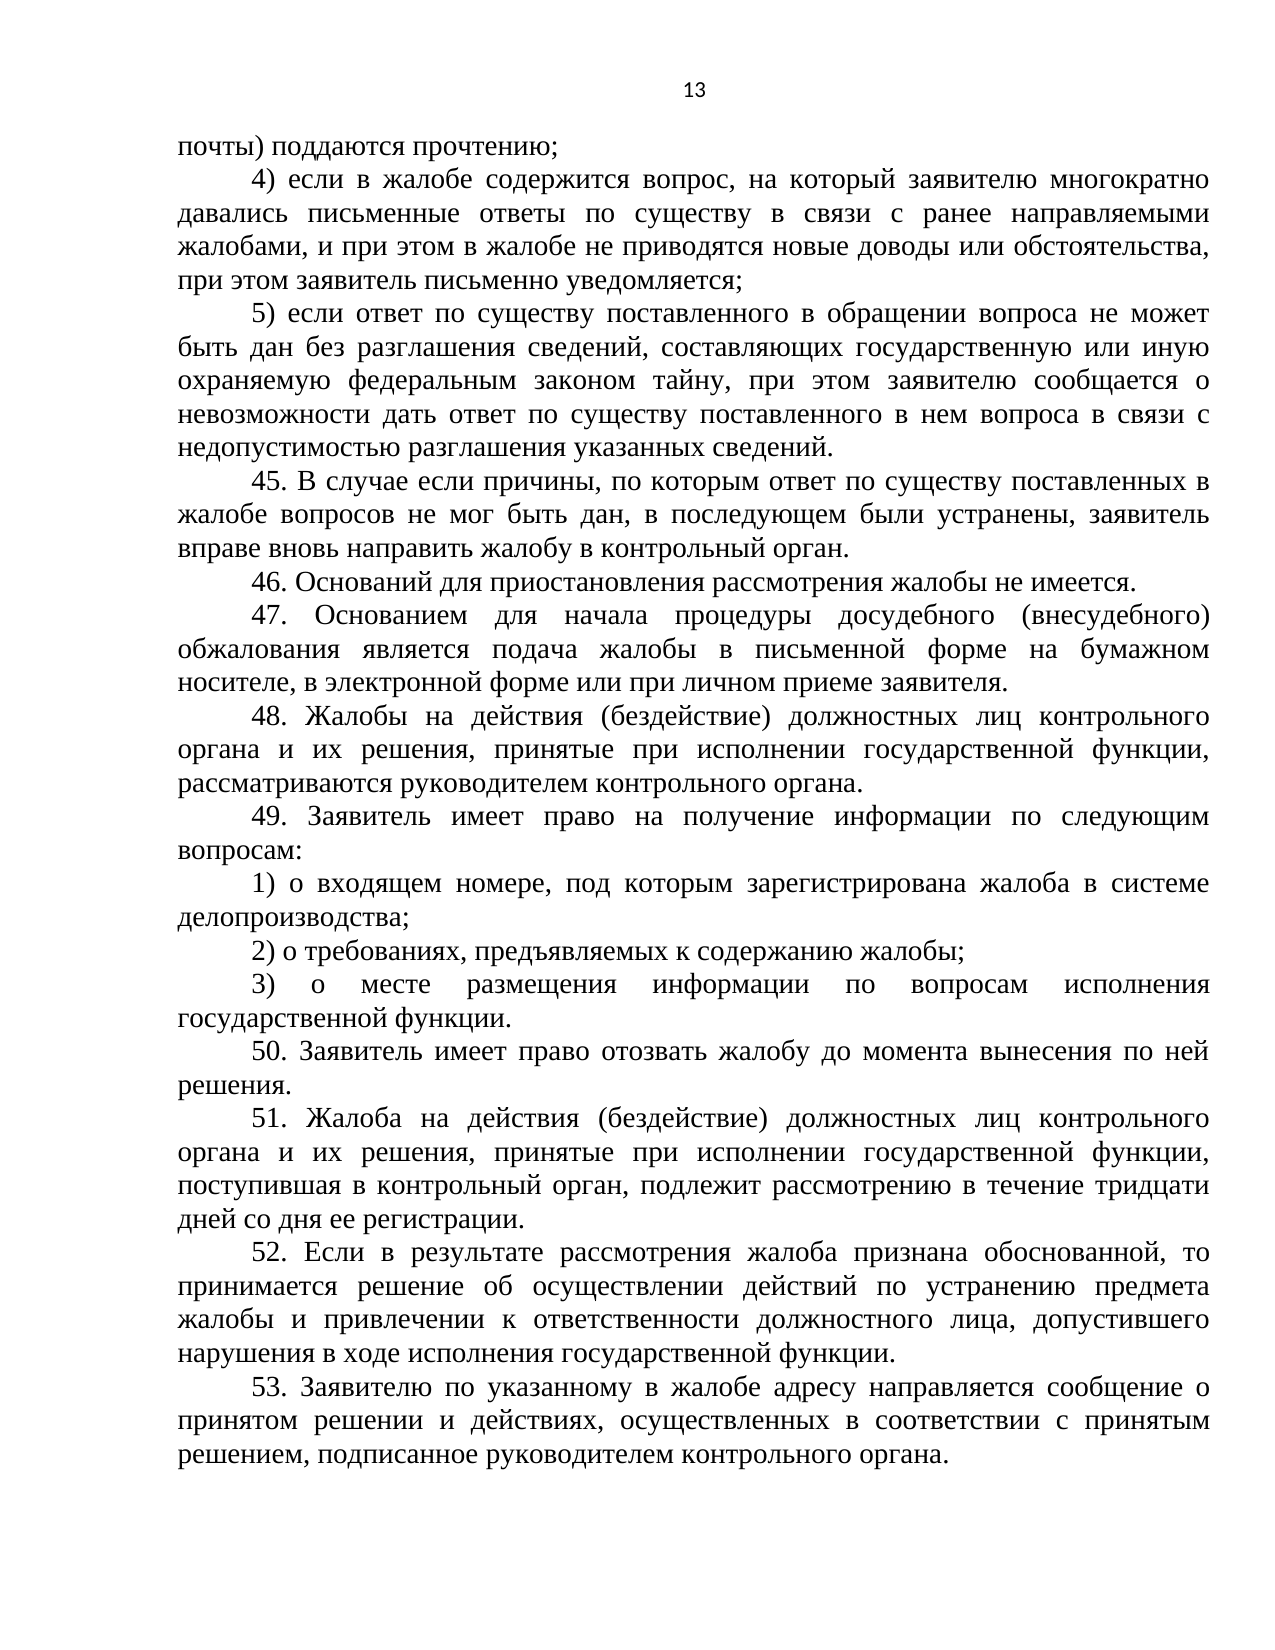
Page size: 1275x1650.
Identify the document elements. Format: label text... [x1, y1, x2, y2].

text 4) если в жалобе содержится вопрос, на который заявителю многократно давались письменные ответы по существу в связи с ранее направляемыми жалобами, и при этом в жалобе не приводятся новые доводы или обстоятельства, при этом заявитель письменно уведомляется; [177, 161, 1211, 295]
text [177, 128, 1211, 161]
text 49. Заявитель имеет право на получение информации по следующим вопросам: [177, 798, 1211, 866]
text 2) о требованиях, предъявляемых к содержанию жалобы; [177, 933, 1211, 966]
text 52. Если в результате рассмотрения жалоба признана обоснованной, то принимается решение об осуществлении действий по устранению предмета жалобы и привлечении к ответственности должностного лица, допустившего нарушения в ходе исполнения государственной функции. [177, 1234, 1211, 1369]
text 50. Заявитель имеет право отозвать жалобу до момента вынесения по ней решения. [177, 1033, 1211, 1100]
text 1) о входящем номере, под которым зарегистрирована жалоба в системе делопроизводства; [177, 866, 1211, 933]
text 46. Оснований для приостановления рассмотрения жалобы не имеется. [177, 564, 1211, 597]
text 51. Жалоба на действия (бездействие) должностных лиц контрольного органа и их решения, принятые при исполнении государственной функции, поступившая в контрольный орган, подлежит рассмотрению в течение тридцати дней со дня ее регистрации. [177, 1100, 1211, 1234]
text 48. Жалобы на действия (бездействие) должностных лиц контрольного органа и их решения, принятые при исполнении государственной функции, рассматриваются руководителем контрольного органа. [177, 698, 1211, 798]
text 45. В случае если причины, по которым ответ по существу поставленных в жалобе вопросов не мог быть дан, в последующем были устранены, заявитель вправе вновь направить жалобу в контрольный орган. [177, 463, 1211, 564]
text 53. Заявителю по указанному в жалобе адресу направляется сообщение о принятом решении и действиях, осуществленных в соответствии с принятым решением, подписанное руководителем контрольного органа. [177, 1369, 1211, 1469]
text 47. Основанием для начала процедуры досудебного (внесудебного) обжалования является подача жалобы в письменной форме на бумажном носителе, в электронной форме или при личном приеме заявителя. [177, 597, 1211, 698]
text 5) если ответ по существу поставленного в обращении вопроса не может быть дан без разглашения сведений, составляющих государственную или иную охраняемую федеральным законом тайну, при этом заявителю сообщается о невозможности дать ответ по существу поставленного в нем вопроса в связи с недопустимостью разглашения указанных сведений. [177, 295, 1211, 463]
text 3) о месте размещения информации по вопросам исполнения государственной функции. [177, 966, 1211, 1033]
